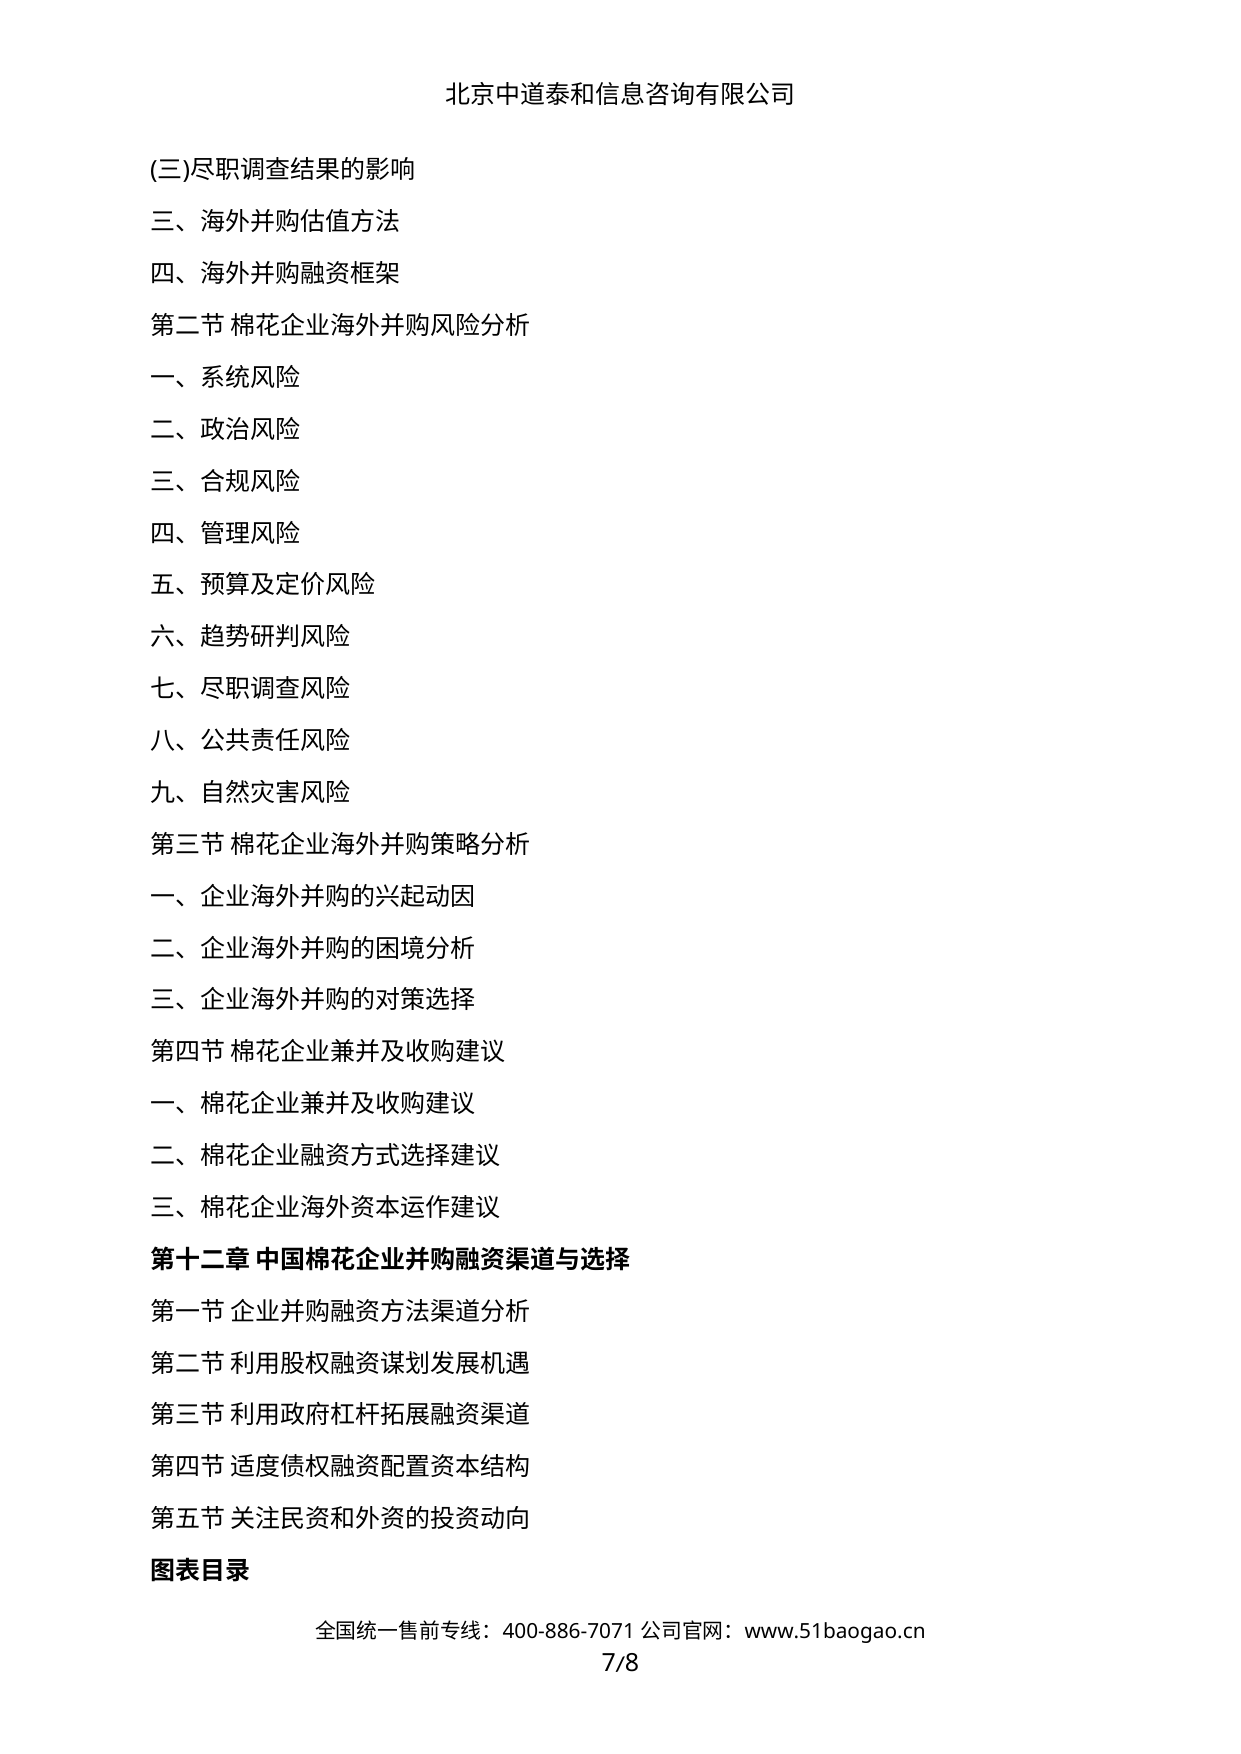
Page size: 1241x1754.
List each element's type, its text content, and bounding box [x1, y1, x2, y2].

text 四、管理风险 [150, 513, 1090, 549]
text 第五节 关注民资和外资的投资动向 [150, 1499, 1090, 1535]
text 七、尽职调查风险 [150, 669, 1090, 705]
text 五、预算及定价风险 [150, 565, 1090, 601]
text 二、政治风险 [150, 409, 1090, 446]
text 第三节 利用政府杠杆拓展融资渠道 [150, 1395, 1090, 1431]
text 第四节 适度债权融资配置资本结构 [150, 1447, 1090, 1483]
text 第一节 企业并购融资方法渠道分析 [150, 1291, 1090, 1327]
text 图表目录 [150, 1551, 1090, 1587]
text 一、棉花企业兼并及收购建议 [150, 1084, 1090, 1120]
text 九、自然灾害风险 [150, 772, 1090, 809]
text 三、合规风险 [150, 461, 1090, 497]
text 八、公共责任风险 [150, 721, 1090, 757]
text 第十二章 中国棉花企业并购融资渠道与选择 [150, 1239, 1090, 1276]
text 一、系统风险 [150, 357, 1090, 394]
text 一、企业海外并购的兴起动因 [150, 876, 1090, 912]
text 第四节 棉花企业兼并及收购建议 [150, 1032, 1090, 1068]
text 三、棉花企业海外资本运作建议 [150, 1187, 1090, 1224]
text 四、海外并购融资框架 [150, 254, 1090, 290]
text 三、海外并购估值方法 [150, 202, 1090, 238]
text 六、趋势研判风险 [150, 617, 1090, 653]
text 第二节 利用股权融资谋划发展机遇 [150, 1343, 1090, 1379]
text 第三节 棉花企业海外并购策略分析 [150, 824, 1090, 861]
text (三)尽职调查结果的影响 [150, 150, 1090, 186]
text 二、棉花企业融资方式选择建议 [150, 1136, 1090, 1172]
text 三、企业海外并购的对策选择 [150, 980, 1090, 1016]
text 二、企业海外并购的困境分析 [150, 928, 1090, 964]
text 第二节 棉花企业海外并购风险分析 [150, 306, 1090, 342]
